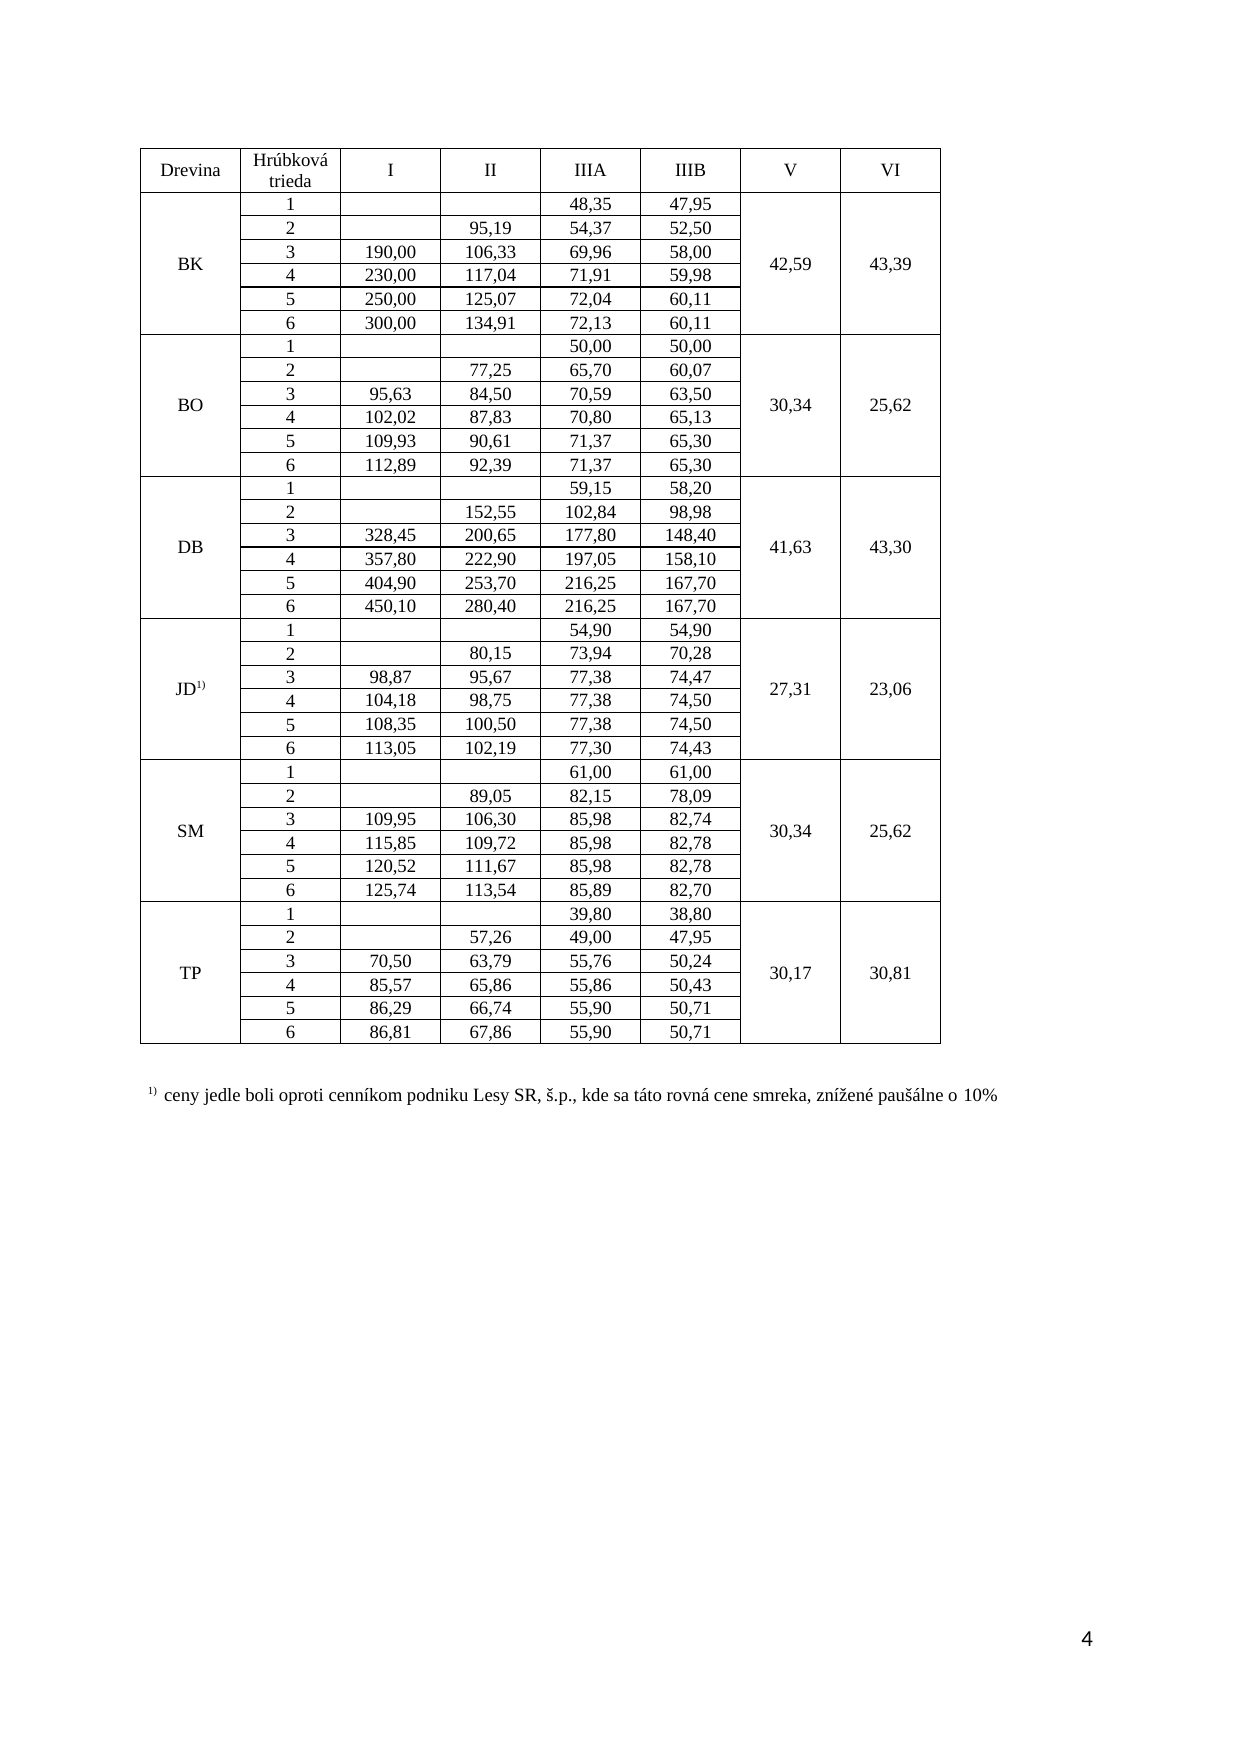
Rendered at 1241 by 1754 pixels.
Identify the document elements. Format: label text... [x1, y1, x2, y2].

table_cell 2 [241, 216, 340, 239]
table_cell 85,98 [541, 855, 640, 877]
table_cell TP [141, 902, 240, 1043]
table_header V [741, 149, 840, 192]
table_cell 113,54 [441, 879, 540, 901]
table_cell 5 [241, 713, 340, 736]
table_cell 65,13 [641, 406, 740, 428]
table_cell [341, 193, 440, 215]
table_cell 4 [241, 831, 340, 854]
table_header IIIB [641, 149, 740, 192]
table_cell 50,71 [641, 997, 740, 1019]
table_cell 72,04 [541, 288, 640, 310]
table_cell [441, 335, 540, 357]
table_cell 5 [241, 571, 340, 594]
table_cell 70,59 [541, 382, 640, 404]
table_cell 109,72 [441, 831, 540, 854]
table_cell 357,80 [341, 548, 440, 570]
table_cell 4 [241, 689, 340, 712]
table_cell 100,50 [441, 713, 540, 736]
table_cell 30,34 [741, 760, 840, 901]
table_cell BK [141, 193, 240, 334]
table_cell 50,71 [641, 1020, 740, 1043]
table_cell 82,15 [541, 784, 640, 807]
table_cell 190,00 [341, 240, 440, 263]
table_cell BO [141, 335, 240, 476]
table_cell 158,10 [641, 548, 740, 570]
table_cell 63,50 [641, 382, 740, 404]
table_cell 47,95 [641, 926, 740, 948]
table_cell 54,37 [541, 216, 640, 239]
table_cell 98,75 [441, 689, 540, 712]
table_cell 55,90 [541, 1020, 640, 1043]
table_cell 72,13 [541, 311, 640, 334]
table_cell 197,05 [541, 548, 640, 570]
table_cell 95,19 [441, 216, 540, 239]
table_cell 42,59 [741, 193, 840, 334]
table_cell 250,00 [341, 288, 440, 310]
table_cell 6 [241, 879, 340, 901]
table_cell 4 [241, 973, 340, 996]
table_cell 71,37 [541, 429, 640, 452]
table_cell 222,90 [441, 548, 540, 570]
table_cell [341, 760, 440, 783]
table_cell 71,91 [541, 264, 640, 286]
table_cell 30,17 [741, 902, 840, 1043]
table_cell 87,83 [441, 406, 540, 428]
table_cell 82,78 [641, 855, 740, 877]
table_cell 125,74 [341, 879, 440, 901]
table_cell 5 [241, 288, 340, 310]
table_cell 55,90 [541, 997, 640, 1019]
table_cell 82,78 [641, 831, 740, 854]
table_cell 134,91 [441, 311, 540, 334]
table_cell 77,38 [541, 689, 640, 712]
table_cell 86,29 [341, 997, 440, 1019]
table_cell 85,98 [541, 831, 640, 854]
table_cell [341, 358, 440, 381]
table_cell 1 [241, 902, 340, 925]
table_cell 23,06 [841, 619, 940, 759]
table_cell 65,70 [541, 358, 640, 381]
table_cell 67,86 [441, 1020, 540, 1043]
table_cell [341, 642, 440, 665]
table_cell 55,76 [541, 950, 640, 972]
table_cell 6 [241, 311, 340, 334]
table_cell 106,33 [441, 240, 540, 263]
table_cell 3 [241, 808, 340, 830]
table_cell 6 [241, 1020, 340, 1043]
table_cell 5 [241, 855, 340, 877]
table_cell 85,57 [341, 973, 440, 996]
table_cell 86,81 [341, 1020, 440, 1043]
table_cell 27,31 [741, 619, 840, 759]
table_cell [441, 193, 540, 215]
table_cell 47,95 [641, 193, 740, 215]
table_cell 6 [241, 737, 340, 759]
table_cell [341, 926, 440, 948]
table_cell SM [141, 760, 240, 901]
table_cell 167,70 [641, 595, 740, 617]
table_cell 60,07 [641, 358, 740, 381]
table_cell 2 [241, 500, 340, 523]
table_cell [341, 784, 440, 807]
table_cell 65,86 [441, 973, 540, 996]
table_cell 52,50 [641, 216, 740, 239]
table_cell 109,95 [341, 808, 440, 830]
table_cell 54,90 [541, 619, 640, 641]
table_cell 148,40 [641, 524, 740, 546]
table_cell 108,35 [341, 713, 440, 736]
table_cell 2 [241, 784, 340, 807]
table_cell 1 [241, 193, 340, 215]
table_cell 5 [241, 429, 340, 452]
table_cell 80,15 [441, 642, 540, 665]
table_cell 328,45 [341, 524, 440, 546]
table_cell 43,39 [841, 193, 940, 334]
table_cell 74,43 [641, 737, 740, 759]
table_cell 95,67 [441, 666, 540, 688]
table_cell 280,40 [441, 595, 540, 617]
table_cell 71,37 [541, 453, 640, 476]
table_cell 82,74 [641, 808, 740, 830]
table_cell DB [141, 477, 240, 617]
table_cell [441, 619, 540, 641]
table_cell 57,26 [441, 926, 540, 948]
table_cell 3 [241, 666, 340, 688]
table_cell 1 [241, 619, 340, 641]
table_cell 102,19 [441, 737, 540, 759]
table_cell 30,34 [741, 335, 840, 476]
table_cell 65,30 [641, 429, 740, 452]
table_cell 98,87 [341, 666, 440, 688]
table_cell 2 [241, 358, 340, 381]
table_cell 55,86 [541, 973, 640, 996]
table_cell 77,30 [541, 737, 640, 759]
table_cell 41,63 [741, 477, 840, 617]
table_cell 4 [241, 548, 340, 570]
table_cell [441, 902, 540, 925]
table_cell 90,61 [441, 429, 540, 452]
table_cell 69,96 [541, 240, 640, 263]
table_cell 85,98 [541, 808, 640, 830]
table_cell 152,55 [441, 500, 540, 523]
table_cell 2 [241, 642, 340, 665]
table_cell 3 [241, 950, 340, 972]
table_cell 230,00 [341, 264, 440, 286]
table_cell 1 [241, 477, 340, 499]
table_cell 61,00 [641, 760, 740, 783]
table_cell 6 [241, 453, 340, 476]
table_cell [341, 216, 440, 239]
table_cell 65,30 [641, 453, 740, 476]
table_cell 49,00 [541, 926, 640, 948]
table_cell 60,11 [641, 311, 740, 334]
table_cell 70,28 [641, 642, 740, 665]
table_header VI [841, 149, 940, 192]
table_cell 98,98 [641, 500, 740, 523]
table_cell 70,80 [541, 406, 640, 428]
table_cell 25,62 [841, 335, 940, 476]
table_cell 112,89 [341, 453, 440, 476]
table_cell 1 [241, 760, 340, 783]
table_cell 113,05 [341, 737, 440, 759]
table_cell 30,81 [841, 902, 940, 1043]
table_header II [441, 149, 540, 192]
table_cell 5 [241, 997, 340, 1019]
table_cell 78,09 [641, 784, 740, 807]
table_header I [341, 149, 440, 192]
table_cell 73,94 [541, 642, 640, 665]
table_cell [341, 902, 440, 925]
table_cell 82,70 [641, 879, 740, 901]
table_cell 3 [241, 240, 340, 263]
table_cell 58,20 [641, 477, 740, 499]
table_cell 66,74 [441, 997, 540, 1019]
table_cell 77,25 [441, 358, 540, 381]
table_cell 61,00 [541, 760, 640, 783]
table_cell 84,50 [441, 382, 540, 404]
text 1) ceny jedle boli oproti cenníkom podniku Lesy SR, š.p., kde sa táto rovná cene smreka, znížené paušálne o 10% [148, 1084, 1093, 1106]
table_cell 43,30 [841, 477, 940, 617]
table_cell 92,39 [441, 453, 540, 476]
table_header IIIA [541, 149, 640, 192]
table_cell 89,05 [441, 784, 540, 807]
table_cell 48,35 [541, 193, 640, 215]
table_cell 63,79 [441, 950, 540, 972]
table_cell 115,85 [341, 831, 440, 854]
table_cell 167,70 [641, 571, 740, 594]
table_cell 450,10 [341, 595, 440, 617]
table_cell 77,38 [541, 666, 640, 688]
table_cell 77,38 [541, 713, 640, 736]
table_cell 111,67 [441, 855, 540, 877]
table_cell 404,90 [341, 571, 440, 594]
table_cell 95,63 [341, 382, 440, 404]
table_cell [341, 335, 440, 357]
table_header Hrúbková trieda [241, 149, 340, 192]
table_cell 70,50 [341, 950, 440, 972]
table_cell 1 [241, 335, 340, 357]
table_cell 117,04 [441, 264, 540, 286]
table_cell [341, 477, 440, 499]
table_cell 60,11 [641, 288, 740, 310]
table_cell 6 [241, 595, 340, 617]
table_cell 200,65 [441, 524, 540, 546]
table_header Drevina [141, 149, 240, 192]
table_cell 38,80 [641, 902, 740, 925]
table_cell 300,00 [341, 311, 440, 334]
table_cell 59,98 [641, 264, 740, 286]
table_cell 104,18 [341, 689, 440, 712]
table_cell 3 [241, 382, 340, 404]
table_cell 74,47 [641, 666, 740, 688]
table_cell 2 [241, 926, 340, 948]
table_cell 120,52 [341, 855, 440, 877]
table_cell 74,50 [641, 689, 740, 712]
table_cell 109,93 [341, 429, 440, 452]
table_cell [341, 500, 440, 523]
table_cell 216,25 [541, 571, 640, 594]
table_cell 50,00 [541, 335, 640, 357]
table_cell 216,25 [541, 595, 640, 617]
table_cell 3 [241, 524, 340, 546]
table_cell [341, 619, 440, 641]
table_cell [441, 477, 540, 499]
table_cell 59,15 [541, 477, 640, 499]
table_cell 85,89 [541, 879, 640, 901]
table_cell 125,07 [441, 288, 540, 310]
table_cell 177,80 [541, 524, 640, 546]
table_cell 102,84 [541, 500, 640, 523]
table_cell 50,00 [641, 335, 740, 357]
table_cell 54,90 [641, 619, 740, 641]
table_cell 253,70 [441, 571, 540, 594]
table_cell [441, 760, 540, 783]
table_cell 50,24 [641, 950, 740, 972]
table_cell 102,02 [341, 406, 440, 428]
table_cell JD1) [141, 619, 240, 759]
table_cell 4 [241, 406, 340, 428]
table_cell 39,80 [541, 902, 640, 925]
table_cell 25,62 [841, 760, 940, 901]
table_cell 106,30 [441, 808, 540, 830]
table_cell 4 [241, 264, 340, 286]
table_cell 74,50 [641, 713, 740, 736]
table_cell 58,00 [641, 240, 740, 263]
table_cell 50,43 [641, 973, 740, 996]
